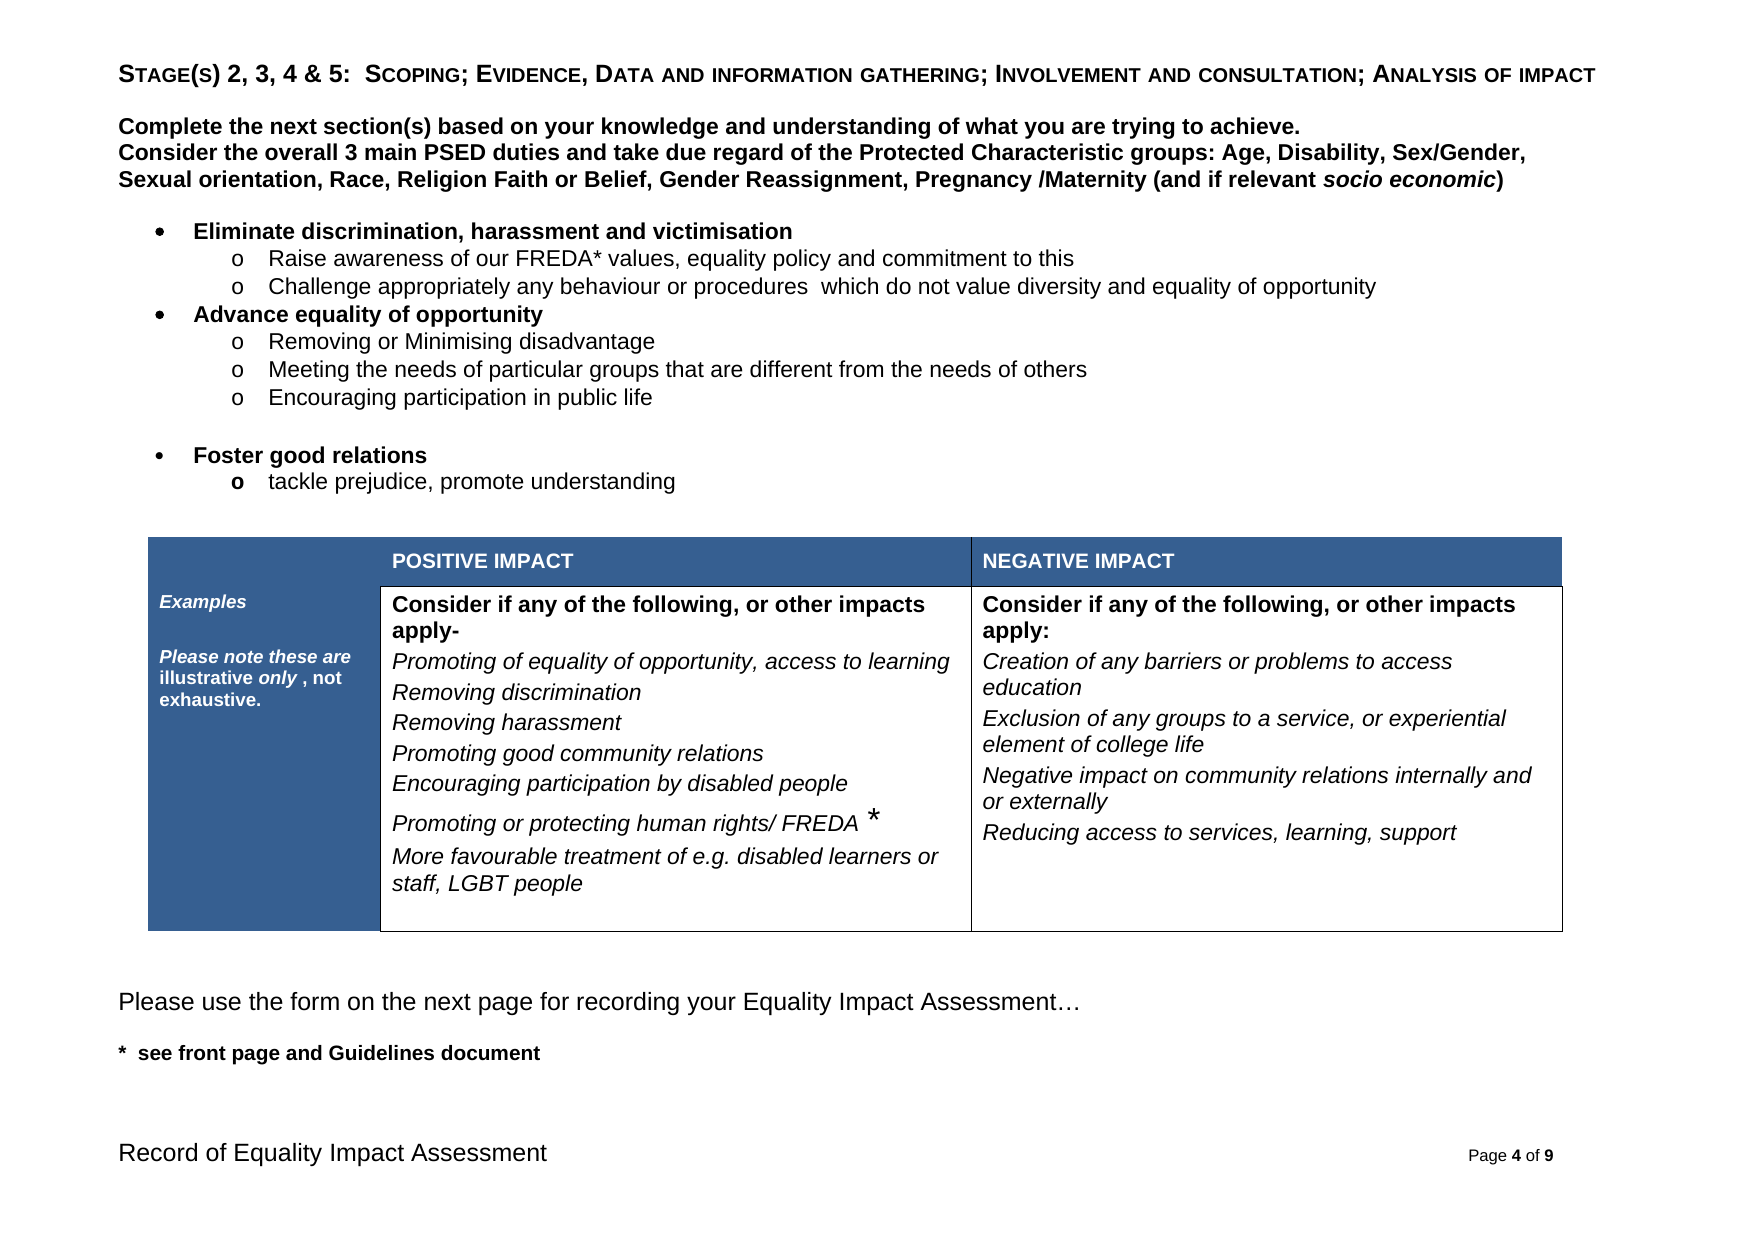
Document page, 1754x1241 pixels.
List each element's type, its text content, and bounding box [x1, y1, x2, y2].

table_cell Examples Please note these are illustrative only , not exhaustive. [148, 586, 380, 931]
list Raise awareness of our FREDA* values, equality policy and commitment to this [231, 245, 1636, 273]
table_header POSITIVE IMPACT [381, 537, 971, 586]
table_header NEGATIVE IMPACT [972, 537, 1562, 586]
table_cell Consider if any of the following, or other impacts apply: Creation of any barriers or problems to access education Exclusion of any groups to a service, or experiential element of college life Negative impact on community relations internally and or externally Reducing access to services, learning, support [972, 587, 1562, 931]
list Foster good relations [156, 442, 1636, 468]
list Advance equality of opportunity [156, 301, 1636, 328]
list Challenge appropriately any behaviour or procedures which do not value diversity and equality of opportunity [231, 273, 1636, 301]
text Stage(s) 2, 3, 4 & 5: Scoping; Evidence, Data and information gathering; Involvement and consultation; Analysis of impact [118, 59, 1636, 88]
list Encouraging participation in public life [231, 384, 1636, 413]
list Eliminate discrimination, harassment and victimisation [156, 218, 1636, 245]
list Removing or Minimising disadvantage [231, 328, 1636, 356]
table_cell Consider if any of the following, or other impacts apply- Promoting of equality of opportunity, access to learning Removing discrimination Removing harassment Promoting good community relations Encouraging participation by disabled people Promoting or protecting human rights/ FREDA * More favourable treatment of e.g. disabled learners or staff, LGBT people [381, 587, 971, 931]
list Meeting the needs of particular groups that are different from the needs of others [231, 356, 1636, 384]
table_header [148, 537, 381, 586]
text Complete the next section(s) based on your knowledge and understanding of what you are trying to achieve. Consider the overall 3 main PSED duties and take due regard of the Protected Characteristic groups: Age, Disability, Sex/Gender, Sexual orientation, Race, Religion Faith or Belief, Gender Reassignment, Pregnancy /Maternity (and if relevant socio economic) [118, 113, 1636, 192]
text * see front page and Guidelines document [118, 1041, 1636, 1065]
text Please use the form on the next page for recording your Equality Impact Assessment… [118, 987, 1636, 1016]
list tackle prejudice, promote understanding [231, 468, 1636, 497]
